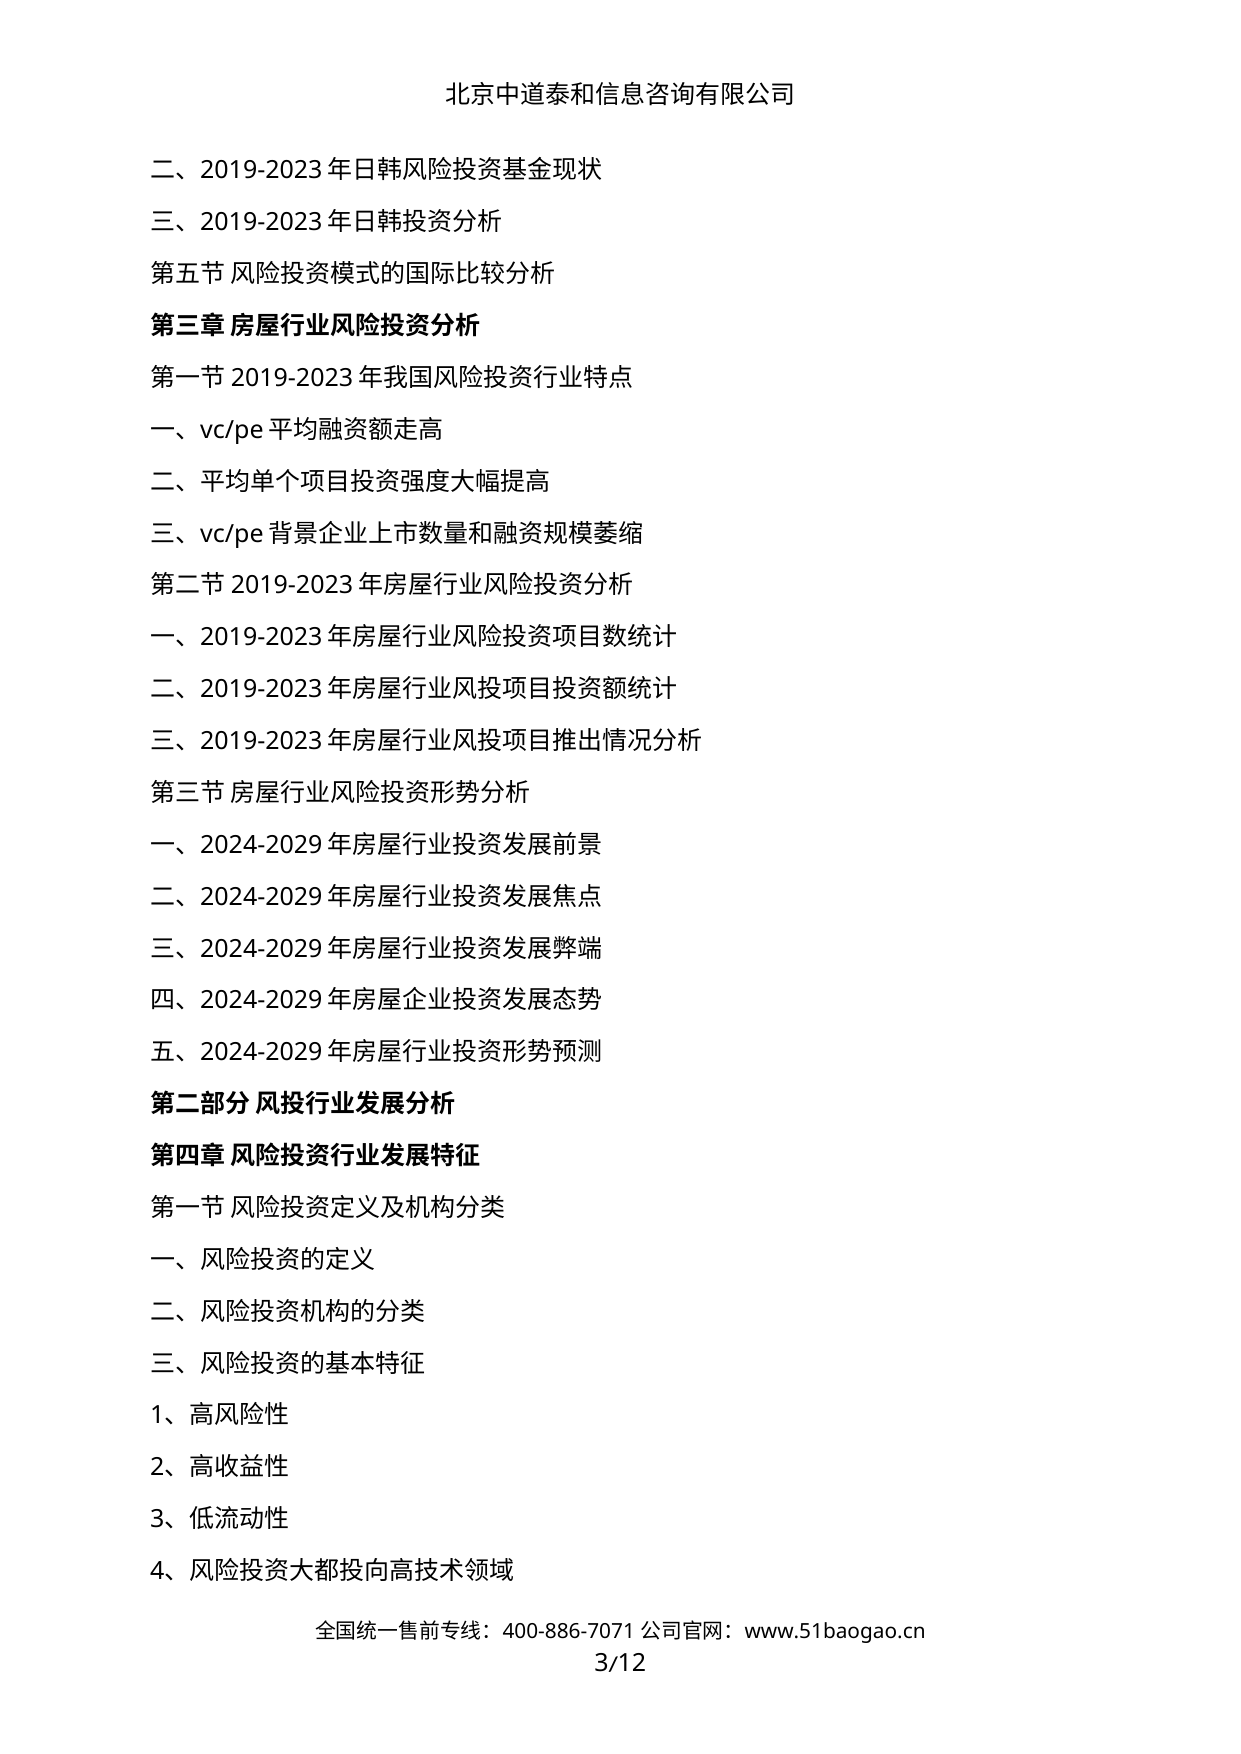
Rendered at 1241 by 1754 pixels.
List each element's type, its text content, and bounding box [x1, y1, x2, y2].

text 二、风险投资机构的分类 [150, 1291, 1090, 1327]
text 一、vc/pe平均融资额走高 [150, 409, 1090, 446]
text 4、风险投资大都投向高技术领域 [150, 1551, 1090, 1587]
text 第一节 风险投资定义及机构分类 [150, 1187, 1090, 1224]
text 2、高收益性 [150, 1447, 1090, 1483]
text 第五节 风险投资模式的国际比较分析 [150, 254, 1090, 290]
text 第一节 2019-2023年我国风险投资行业特点 [150, 357, 1090, 394]
text 1、高风险性 [150, 1395, 1090, 1431]
text 一、风险投资的定义 [150, 1239, 1090, 1276]
text 三、2019-2023年房屋行业风投项目推出情况分析 [150, 721, 1090, 757]
text 一、2019-2023年房屋行业风险投资项目数统计 [150, 617, 1090, 653]
text 三、2024-2029年房屋行业投资发展弊端 [150, 928, 1090, 964]
text 四、2024-2029年房屋企业投资发展态势 [150, 980, 1090, 1016]
text 二、2019-2023年日韩风险投资基金现状 [150, 150, 1090, 186]
text 第二部分 风投行业发展分析 [150, 1084, 1090, 1120]
text 二、平均单个项目投资强度大幅提高 [150, 461, 1090, 497]
text 三、风险投资的基本特征 [150, 1343, 1090, 1379]
text 第四章 风险投资行业发展特征 [150, 1136, 1090, 1172]
text 三、2019-2023年日韩投资分析 [150, 202, 1090, 238]
text 第二节 2019-2023年房屋行业风险投资分析 [150, 565, 1090, 601]
text 3、低流动性 [150, 1499, 1090, 1535]
text 第三章 房屋行业风险投资分析 [150, 306, 1090, 342]
text 第三节 房屋行业风险投资形势分析 [150, 772, 1090, 809]
text 二、2019-2023年房屋行业风投项目投资额统计 [150, 669, 1090, 705]
text 五、2024-2029年房屋行业投资形势预测 [150, 1032, 1090, 1068]
text 一、2024-2029年房屋行业投资发展前景 [150, 824, 1090, 861]
text 三、vc/pe背景企业上市数量和融资规模萎缩 [150, 513, 1090, 549]
text 二、2024-2029年房屋行业投资发展焦点 [150, 876, 1090, 912]
